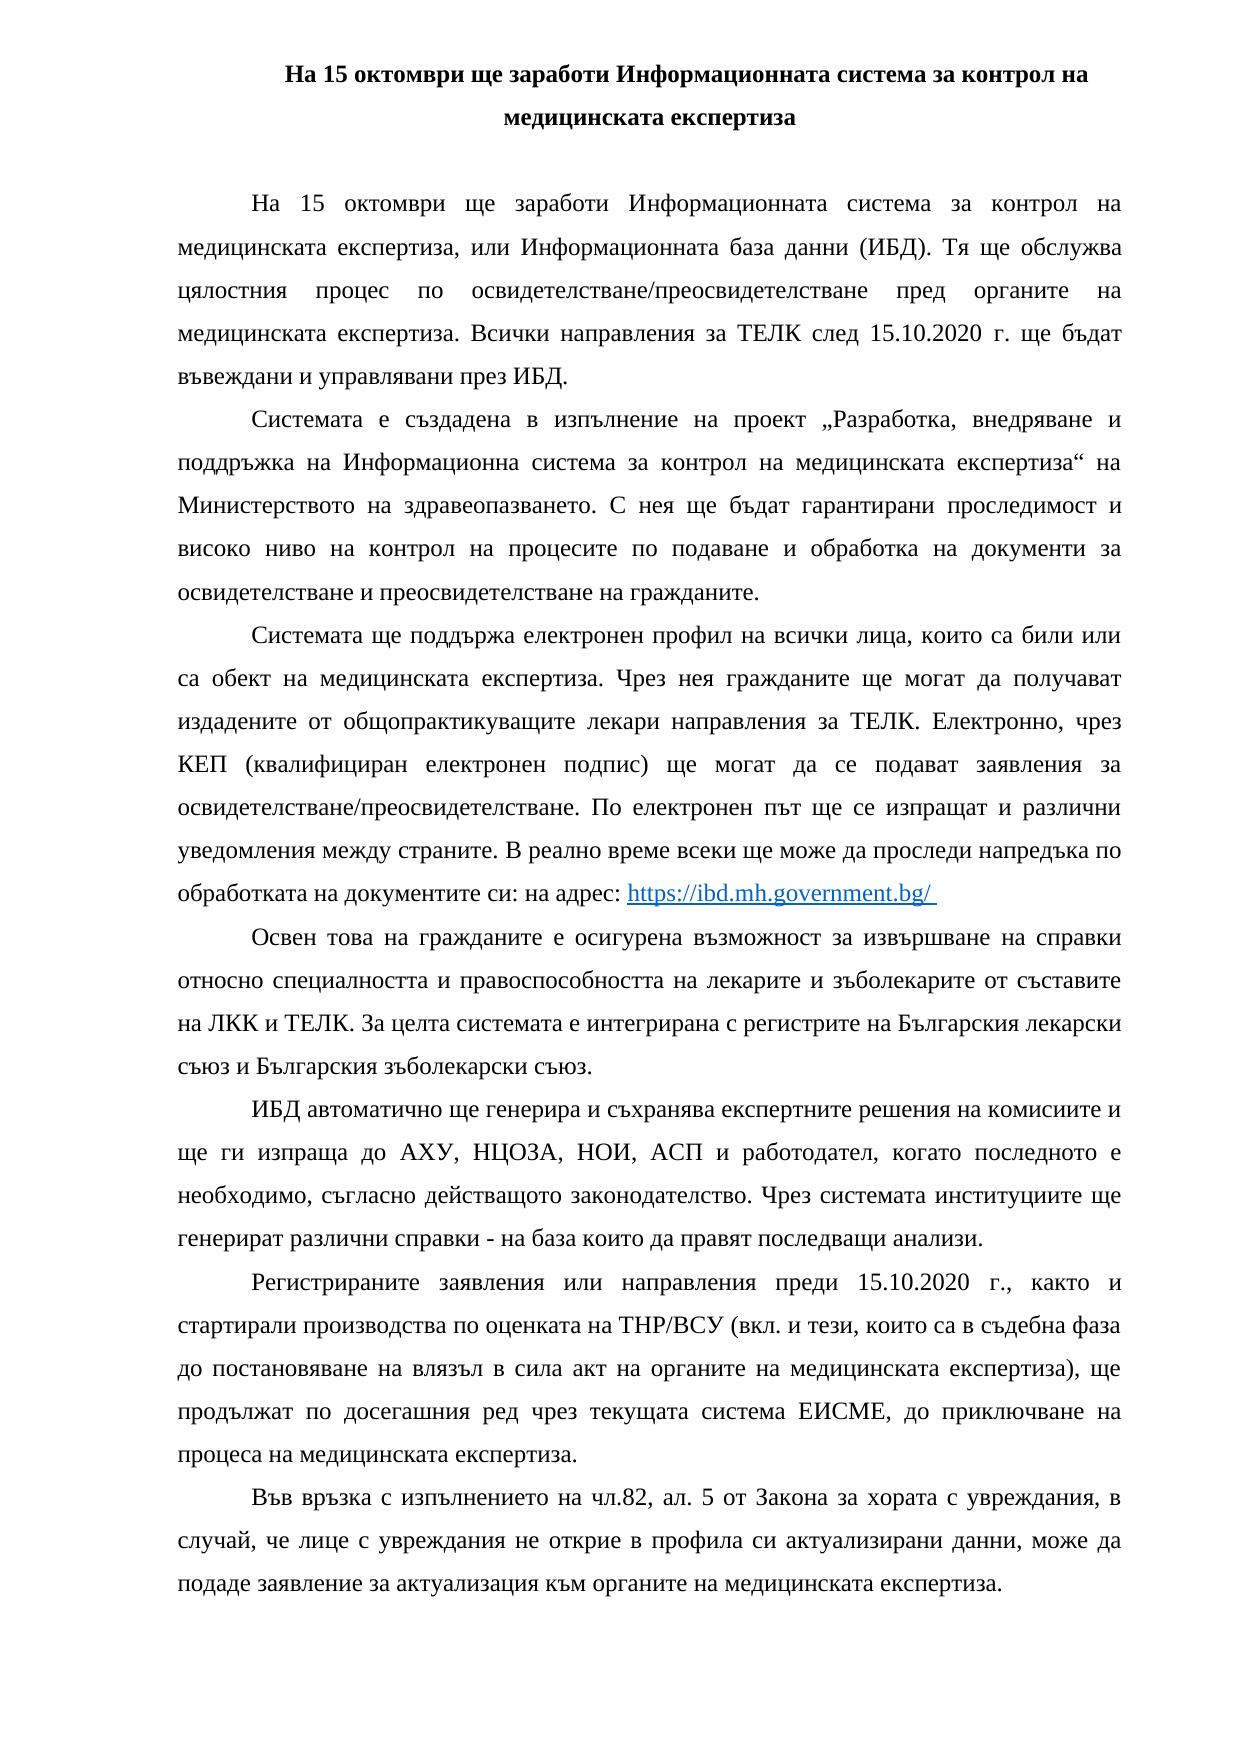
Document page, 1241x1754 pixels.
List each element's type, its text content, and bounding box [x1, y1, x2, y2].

text Системата ще поддържа електронен профил на всички лица, които са били или са обект на медицинската експертиза. Чрез нея гражданите ще могат да получават издадените от общопрактикуващите лекари направления за ТЕЛК. Електронно, чрез КЕП (квалифициран електронен подпис) ще могат да се подават заявления за освидетелстване/преосвидетелстване. По електронен път ще се изпращат и различни уведомления между страните. В реално време всеки ще може да проследи напредъка по обработката на документите си: на адрес: https://ibd.mh.government.bg/ [177, 620, 1122, 907]
text ИБД автоматично ще генерира и съхранява експертните решения на комисиите и ще ги изпраща до АХУ, НЦОЗА, НОИ, АСП и работодател, когато последното е необходимо, съгласно действащото законодателство. Чрез системата институциите ще генерират различни справки - на база които да правят последващи анализи. [177, 1094, 1122, 1252]
text Регистрираните заявления или направления преди 15.10.2020 г., както и стартирали производства по оценката на ТНР/ВСУ (вкл. и тези, които са в съдебна фаза до постановяване на влязъл в сила акт на органите на медицинската експертиза), ще продължат по досегашния ред чрез текущата система ЕИСМЕ, до приключване на процеса на медицинската експертиза. [177, 1267, 1122, 1468]
text Освен това на гражданите е осигурена възможност за извършване на справки относно специалността и правоспособността на лекарите и зъболекарите от съставите на ЛКК и ТЕЛК. За целта системата е интегрирана с регистрите на Българския лекарски съюз и Българския зъболекарски съюз. [177, 922, 1122, 1080]
text Във връзка с изпълнението на чл.82, ал. 5 от Закона за хората с увреждания, в случай, че лице с увреждания не открие в профила си актуализирани данни, може да подаде заявление за актуализация към органите на медицинската експертиза. [177, 1482, 1122, 1597]
text На 15 октомври ще заработи Информационната система за контрол на медицинската експертиза, или Информационната база данни (ИБД). Тя ще обслужва цялостния процес по освидетелстване/преосвидетелстване пред органите на медицинската експертиза. Всички направления за ТЕЛК след 15.10.2020 г. ще бъдат въвеждани и управлявани през ИБД. [177, 188, 1122, 390]
text На 15 октомври ще заработи Информационната система за контрол на медицинската експертиза [177, 59, 1122, 131]
text Системата е създадена в изпълнение на проект „Разработка, внедряване и поддръжка на Информационна система за контрол на медицинската експертиза“ на Министерството на здравеопазването. С нея ще бъдат гарантирани проследимост и високо ниво на контрол на процесите по подаване и обработка на документи за освидетелстване и преосвидетелстване на гражданите. [177, 404, 1122, 605]
